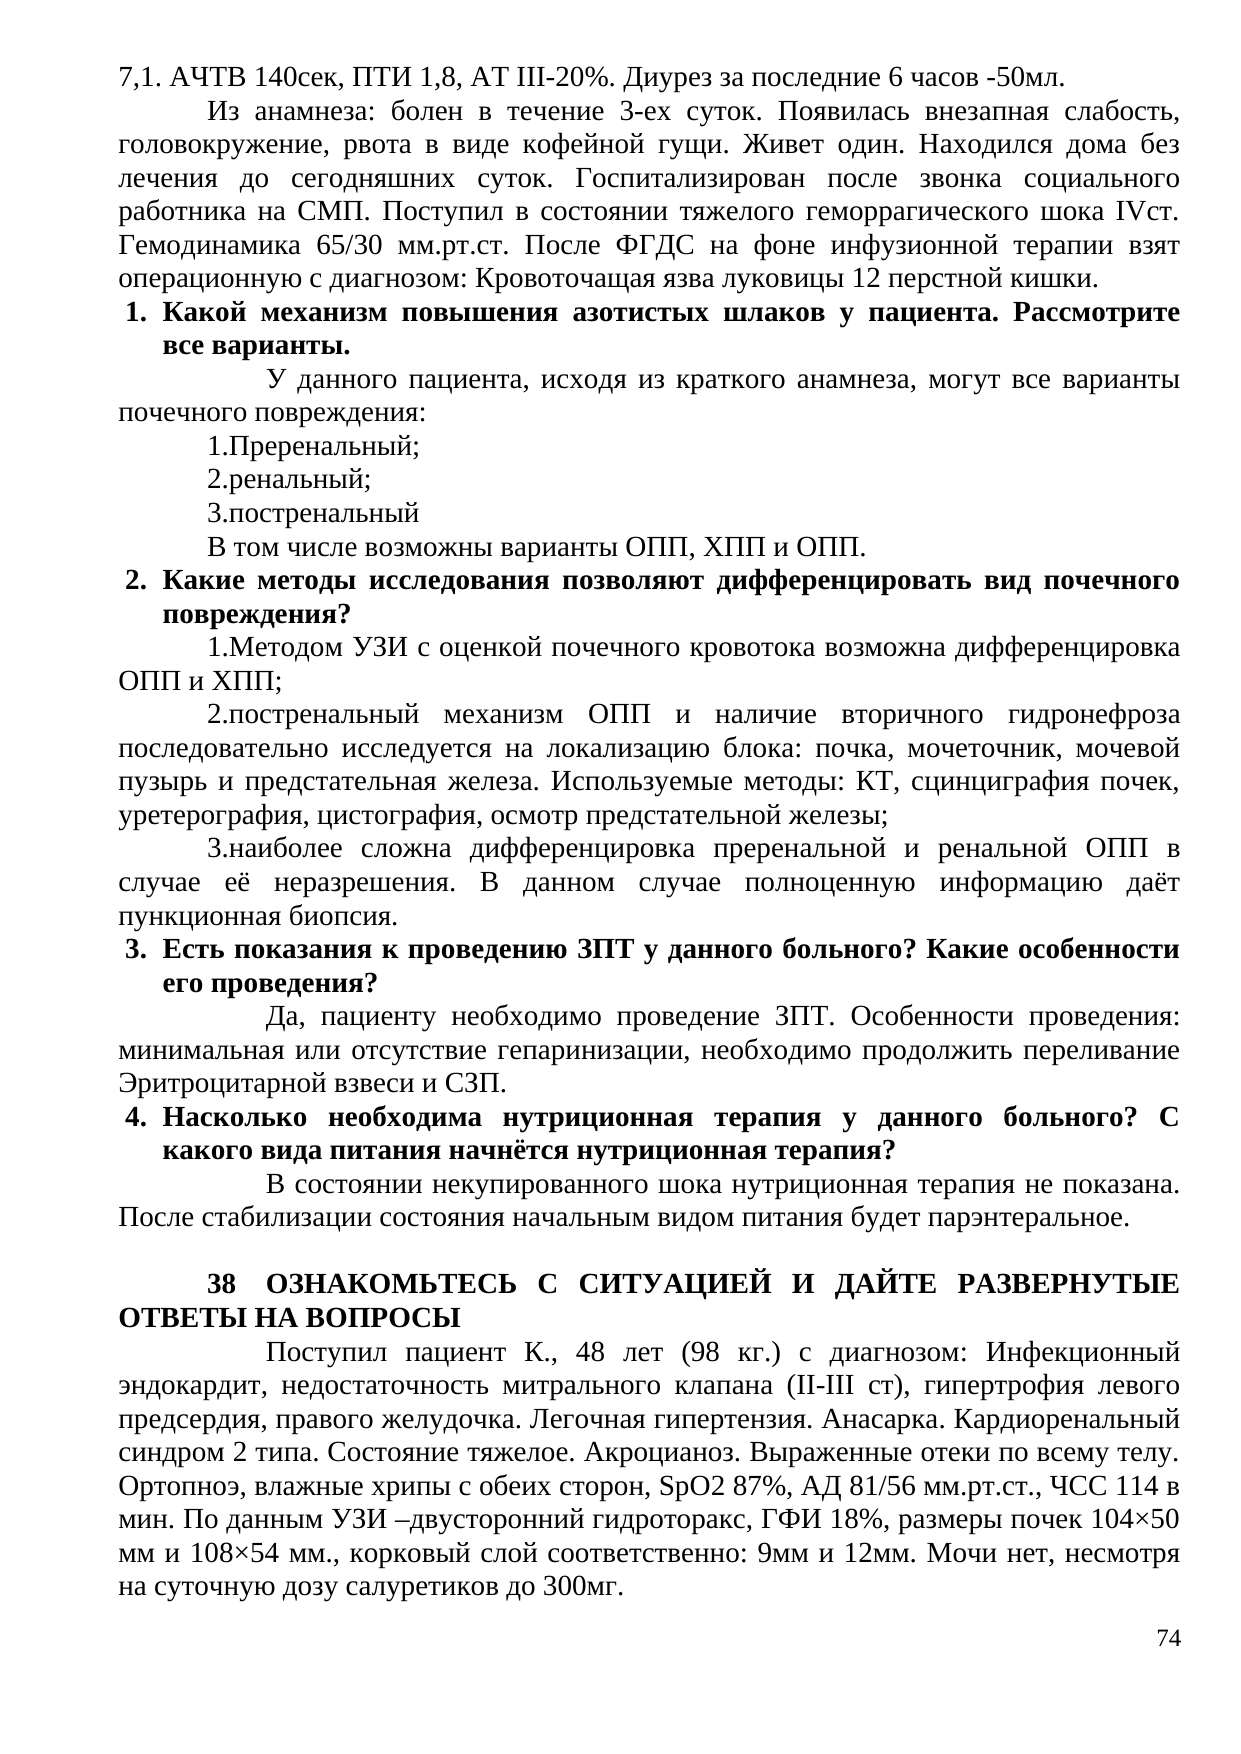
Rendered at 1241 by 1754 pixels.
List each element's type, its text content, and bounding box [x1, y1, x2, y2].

list Какие методы исследования позволяют дифференцировать вид почечного повреждения? [125, 562, 1181, 629]
text Да, пациенту необходимо проведение ЗПТ. Особенности проведения: минимальная или отсутствие гепаринизации, необходимо продолжить переливание Эритроцитарной взвеси и СЗП. [118, 998, 1181, 1099]
text 38 ОЗНАКОМЬТЕСЬ С СИТУАЦИЕЙ И ДАЙТЕ РАЗВЕРНУТЫЕ ОТВЕТЫ НА ВОПРОСЫ [118, 1267, 1181, 1334]
text 1.Методом УЗИ с оценкой почечного кровотока возможна дифференцировка ОПП и ХПП; [118, 629, 1181, 696]
text 1.Преренальный; [118, 428, 1181, 462]
text 3.постренальный [118, 495, 1181, 529]
list Какой механизм повышения азотистых шлаков у пациента. Рассмотрите все варианты. [125, 294, 1181, 361]
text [118, 59, 1181, 93]
text 3.наиболее сложна дифференцировка преренальной и ренальной ОПП в случае её неразрешения. В данном случае полноценную информацию даёт пункционная биопсия. [118, 831, 1181, 931]
text Поступил пациент К., 48 лет (98 кг.) с диагнозом: Инфекционный эндокардит, недостаточность митрального клапана (II-III ст), гипертрофия левого предсердия, правого желудочка. Легочная гипертензия. Анасарка. Кардиоренальный синдром 2 типа. Состояние тяжелое. Акроцианоз. Выраженные отеки по всему телу. Ортопноэ, влажные хрипы с обеих сторон, SpO2 87%, АД 81/56 мм.рт.ст., ЧСС 114 в мин. По данным УЗИ –двусторонний гидроторакс, ГФИ 18%, размеры почек 104×50 мм и 108×54 мм., корковый слой соответственно: 9мм и 12мм. Мочи нет, несмотря на суточную дозу салуретиков до 300мг. [118, 1334, 1181, 1602]
text Из анамнеза: болен в течение 3-ех суток. Появилась внезапная слабость, головокружение, рвота в виде кофейной гущи. Живет один. Находился дома без лечения до сегодняшних суток. Госпитализирован после звонка социального работника на СМП. Поступил в состоянии тяжелого геморрагического шока IVст. Гемодинамика 65/30 мм.рт.ст. После ФГДС на фоне инфузионной терапии взят операционную с диагнозом: Кровоточащая язва луковицы 12 перстной кишки. [118, 93, 1181, 294]
list Насколько необходима нутриционная терапия у данного больного? С какого вида питания начнётся нутриционная терапия? [125, 1099, 1181, 1166]
text В том числе возможны варианты ОПП, ХПП и ОПП. [118, 529, 1181, 562]
text В состоянии некупированного шока нутриционная терапия не показана. После стабилизации состояния начальным видом питания будет парэнтеральное. [118, 1166, 1181, 1233]
text У данного пациента, исходя из краткого анамнеза, могут все варианты почечного повреждения: [118, 361, 1181, 428]
list Есть показания к проведению ЗПТ у данного больного? Какие особенности его проведения? [125, 931, 1181, 998]
text 2.ренальный; [118, 462, 1181, 495]
text 2.постренальный механизм ОПП и наличие вторичного гидронефроза последовательно исследуется на локализацию блока: почка, мочеточник, мочевой пузырь и предстательная железа. Используемые методы: КТ, сцинциграфия почек, уретерография, цистография, осмотр предстательной железы; [118, 696, 1181, 831]
